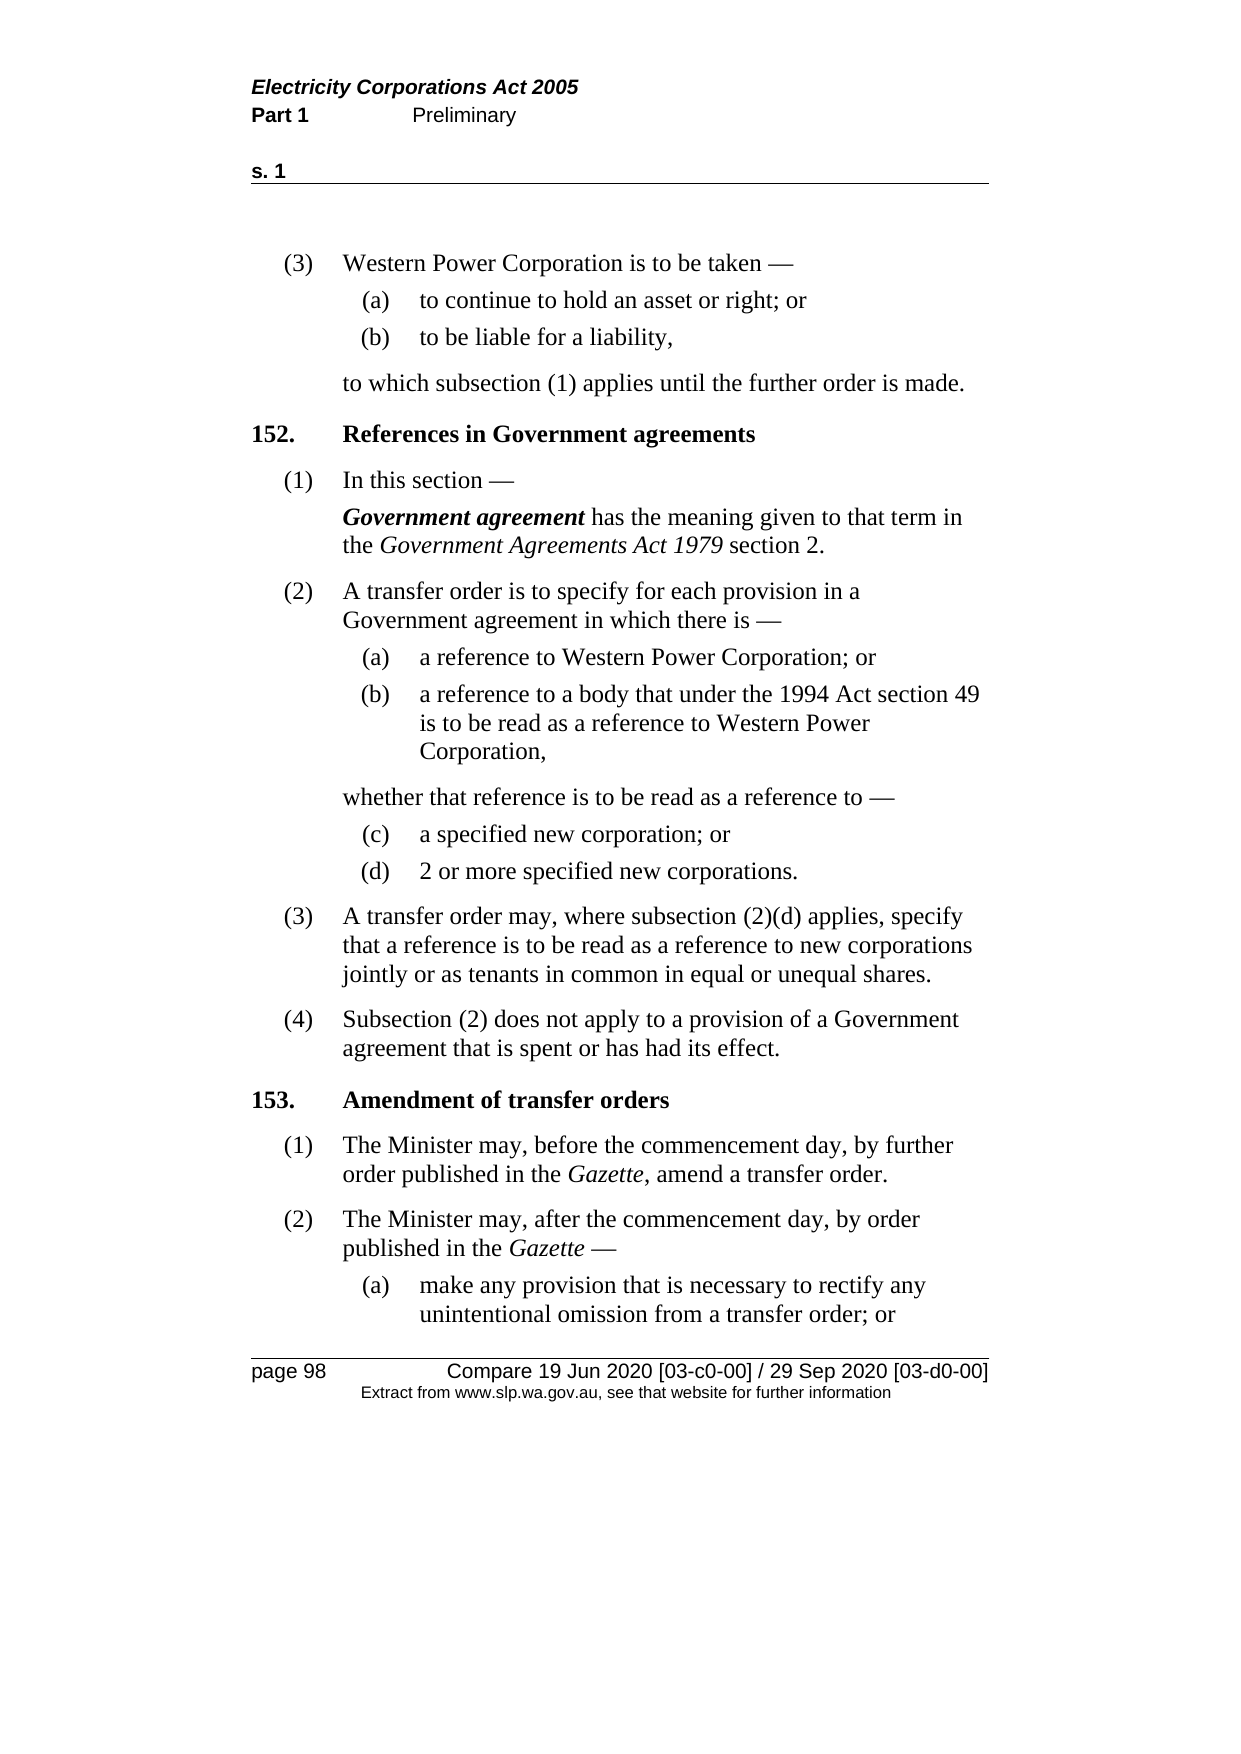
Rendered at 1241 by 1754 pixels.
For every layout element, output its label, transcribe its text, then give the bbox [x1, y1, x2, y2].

text (2) A transfer order is to specify for each provision in a Government agreement in which there is — [251, 576, 989, 633]
text (4) Subsection (2) does not apply to a provision of a Government agreement that is spent or has had its effect. [251, 1004, 989, 1062]
subtitle 153. Amendment of transfer orders [251, 1085, 989, 1113]
text (a) make any provision that is necessary to rectify any unintentional omission from a transfer order; or [251, 1270, 989, 1328]
text whether that reference is to be read as a reference to — [251, 782, 989, 811]
subtitle 152. References in Government agreements [251, 419, 989, 448]
text (c) a specified new corporation; or [251, 819, 989, 848]
text (a) to continue to hold an asset or right; or [251, 285, 989, 314]
text (3) A transfer order may, where subsection (2)(d) applies, specify that a reference is to be read as a reference to new corporations jointly or as tenants in common in equal or unequal shares. [251, 901, 989, 988]
text (b) a reference to a body that under the 1994 Act section 49 is to be read as a reference to Western Power Corporation, [251, 679, 989, 765]
text (1) The Minister may, before the commencement day, by further order published in the Gazette, amend a transfer order. [251, 1130, 989, 1188]
text (1) In this section — [251, 465, 989, 493]
text (a) a reference to Western Power Corporation; or [251, 642, 989, 671]
text (2) The Minister may, after the commencement day, by order published in the Gazette — [251, 1204, 989, 1262]
text (b) to be liable for a liability, [251, 322, 989, 351]
text Government agreement has the meaning given to that term in the Government Agreements Act 1979 section 2. [251, 502, 989, 559]
text (3) Western Power Corporation is to be taken — [251, 248, 989, 277]
text to which subsection (1) applies until the further order is made. [251, 368, 989, 396]
text (d) 2 or more specified new corporations. [251, 856, 989, 885]
